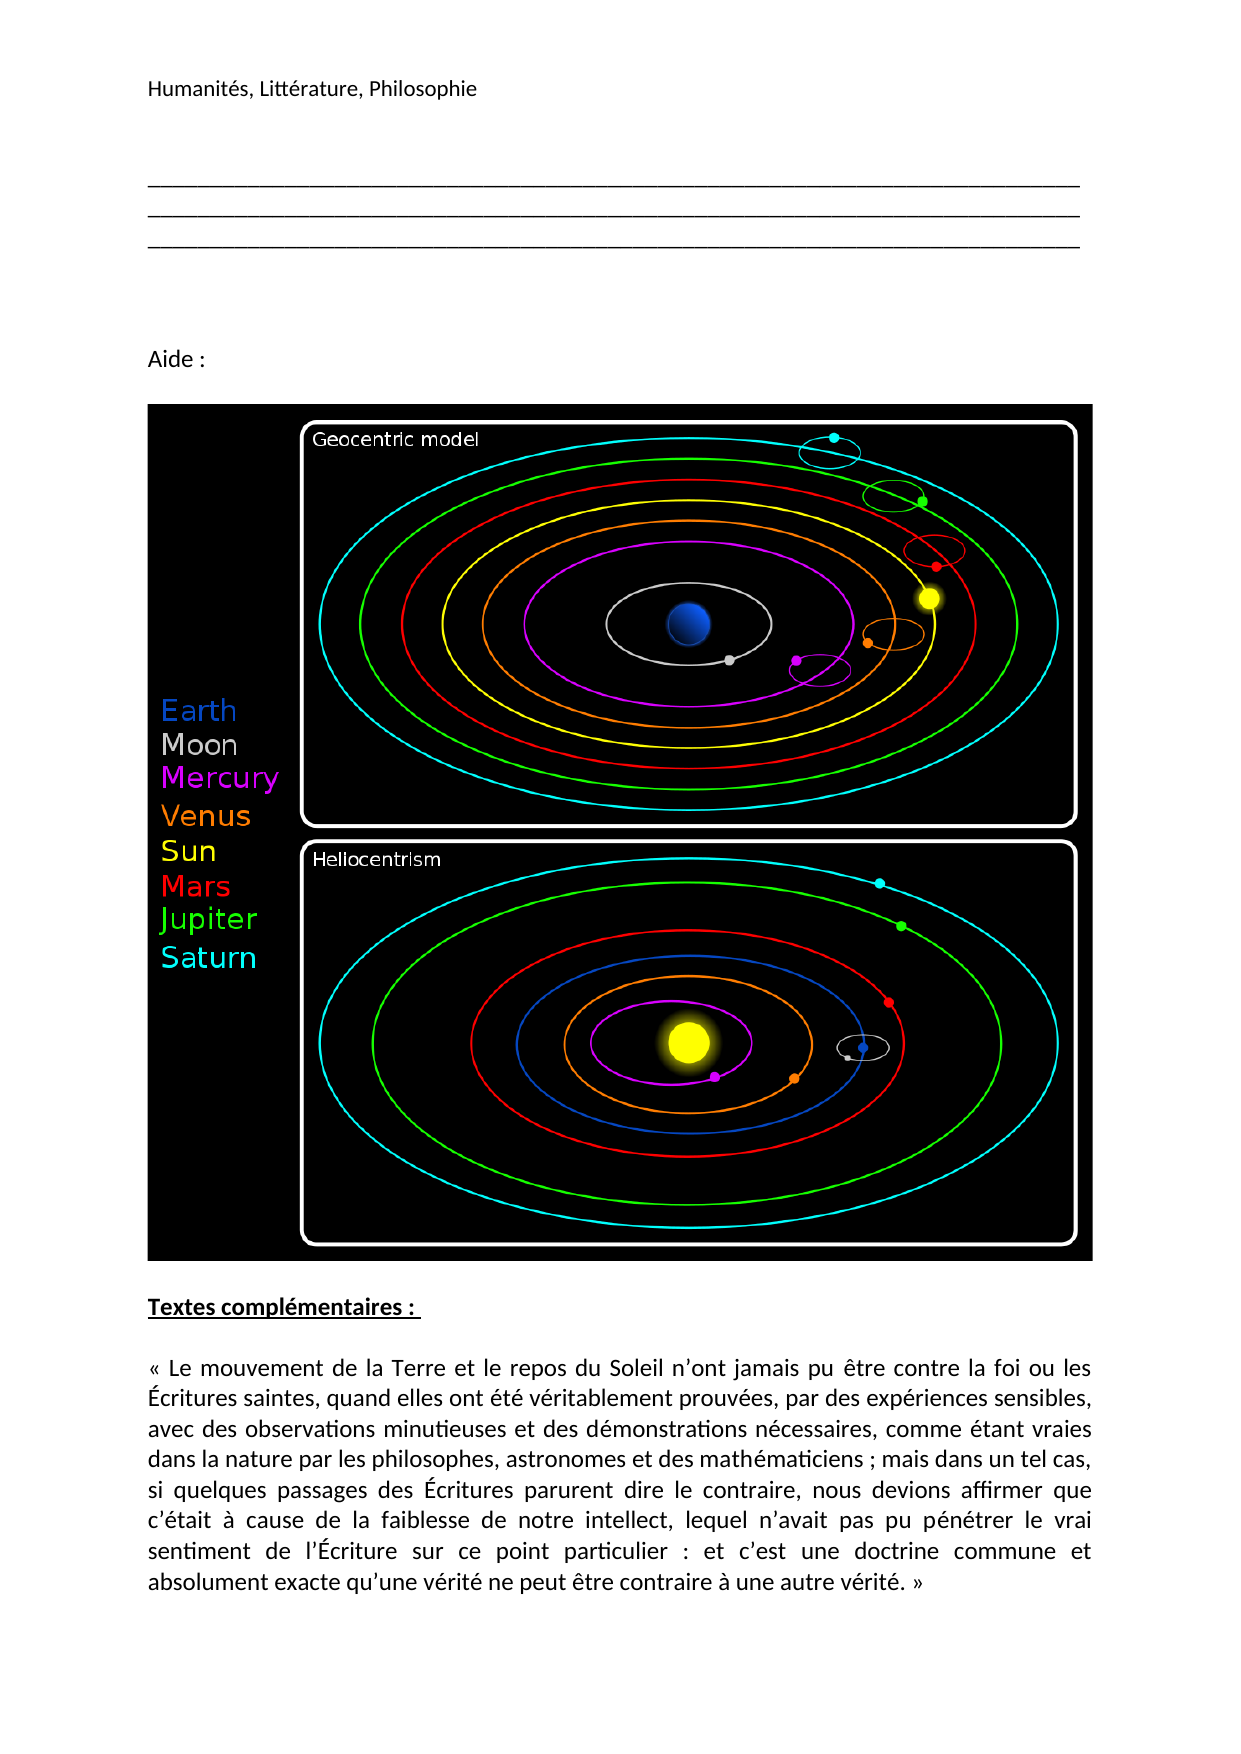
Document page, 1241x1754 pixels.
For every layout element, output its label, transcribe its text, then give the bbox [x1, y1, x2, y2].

text Aide : [148, 343, 1093, 374]
text « Le mouvement de la Terre et le repos du Soleil n’ont jamais pu être contre la foi ou les Écritures saintes, quand elles ont été véritablement prouvées, par des expériences sensibles, avec des observations minutieuses et des démonstrations nécessaires, comme étant vraies dans la nature par les philosophes, astronomes et des mathématiciens ; mais dans un tel cas, si quelques passages des Écritures parurent dire le contraire, nous devions affirmer que c’était à cause de la faiblesse de notre intellect, lequel n’avait pas pu pénétrer le vrai sentiment de l’Écriture sur ce point particulier : et c’est une doctrine commune et absolument exacte qu’une vérité ne peut être contraire à une autre vérité. » [148, 1352, 1093, 1596]
text ___________________________________________________________________________ [148, 191, 1093, 221]
text ___________________________________________________________________________ [148, 160, 1093, 191]
text Textes complémentaires : [148, 1291, 1093, 1321]
picture [147, 404, 1093, 1261]
text ___________________________________________________________________________ [148, 221, 1093, 252]
